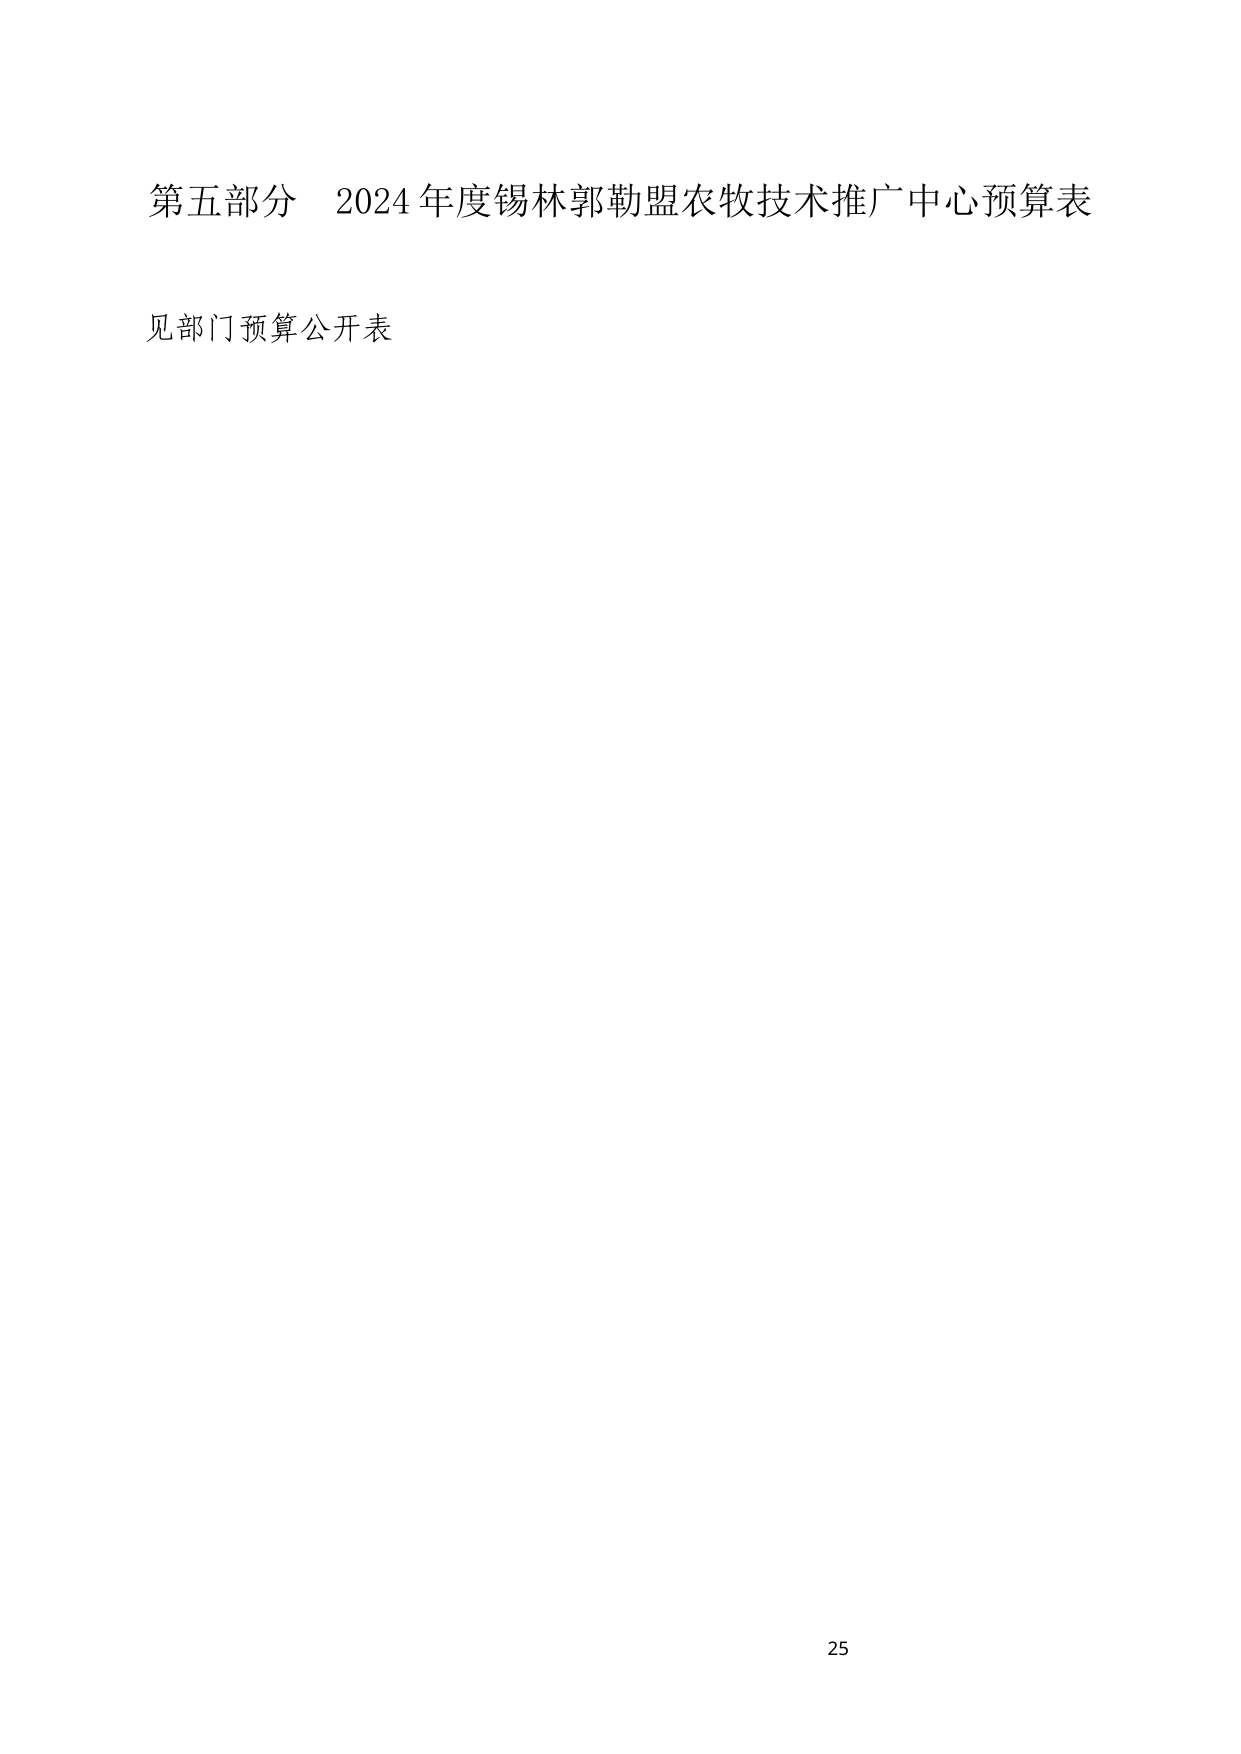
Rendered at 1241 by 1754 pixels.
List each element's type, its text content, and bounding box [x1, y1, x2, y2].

text 见部门预算公开表 [112, 227, 1128, 352]
subtitle 第五部分 2024年度锡林郭勒盟农牧技术推广中心预算表 [112, 164, 1128, 227]
